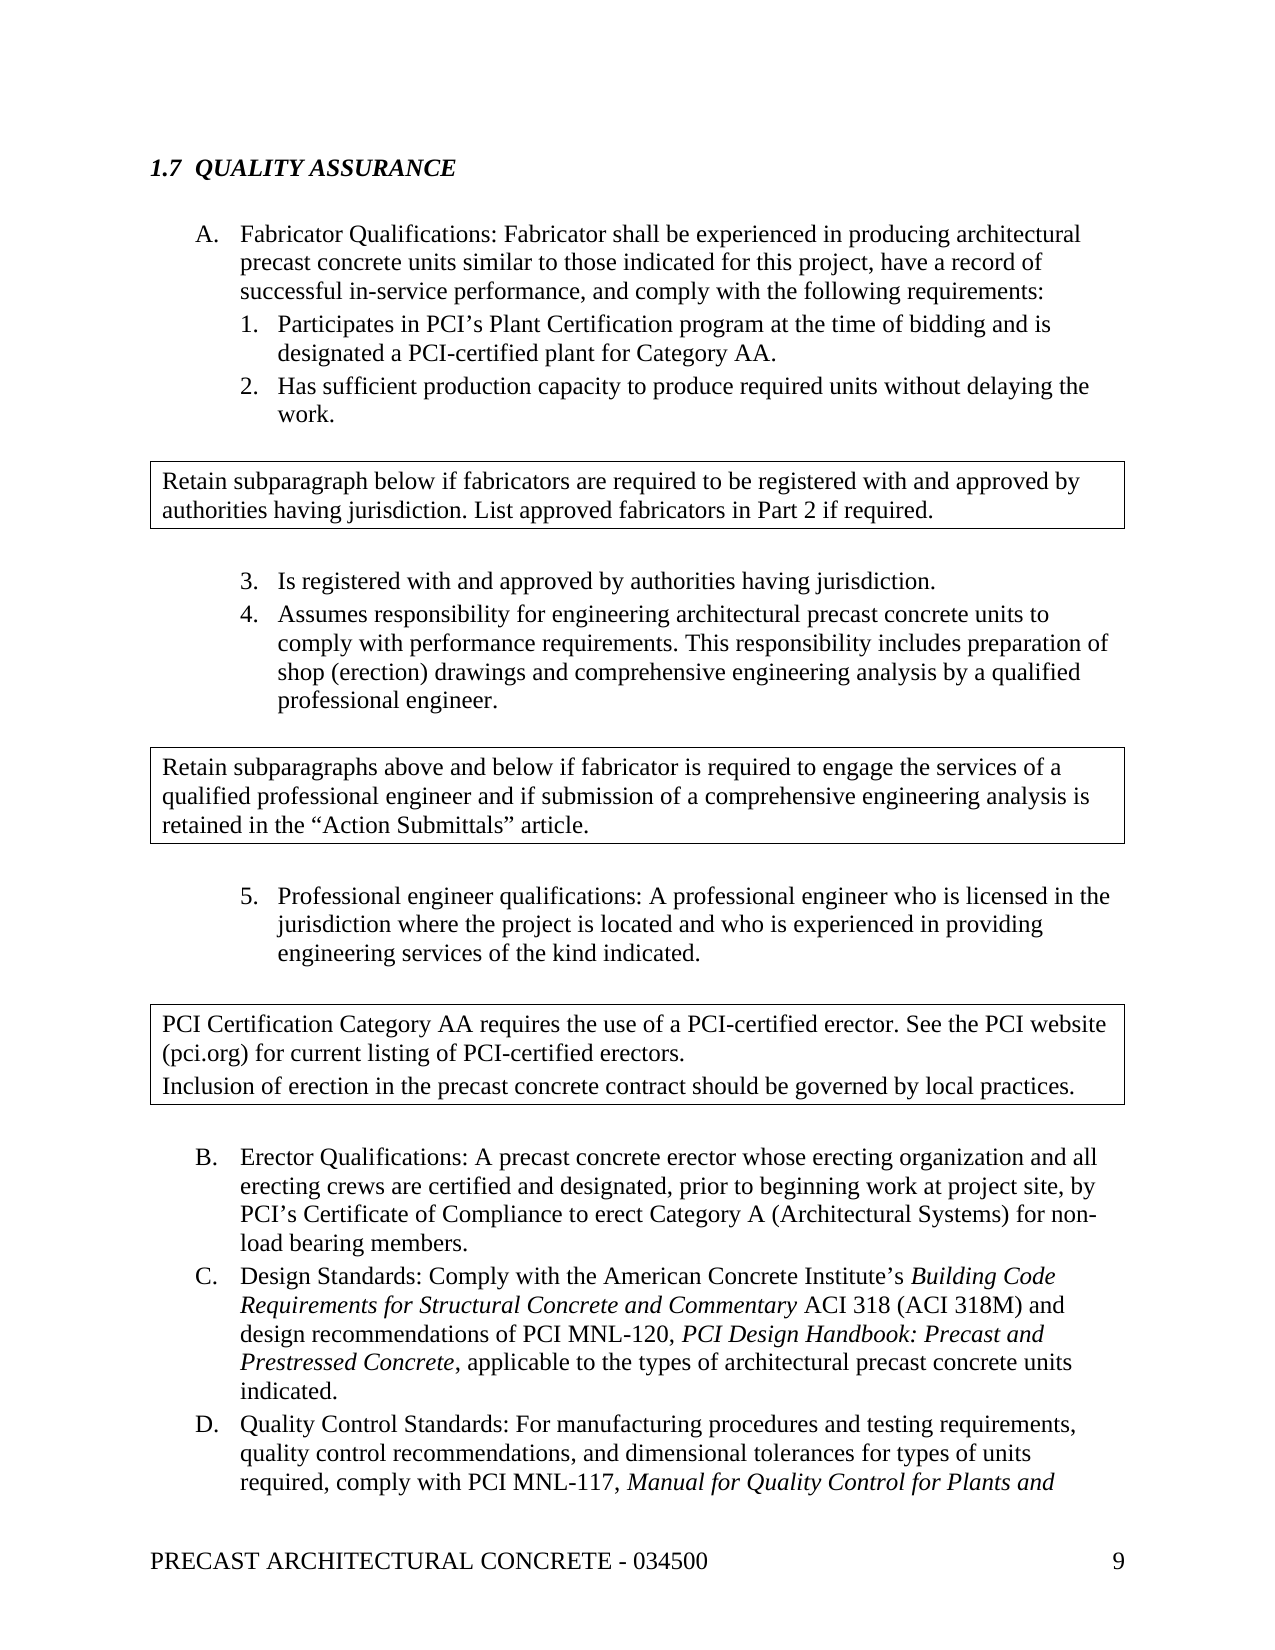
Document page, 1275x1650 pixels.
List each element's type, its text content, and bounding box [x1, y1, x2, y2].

list Professional engineer qualifications: A professional engineer who is licensed in the jurisdiction where the project is located and who is experienced in providing engineering services of the kind indicated. [240, 881, 1125, 967]
table_header Retain subparagraphs above and below if fabricator is required to engage the services of a qualified professional engineer and if submission of a comprehensive engineering analysis is retained in the “Action Submittals” article. [151, 748, 1124, 843]
list Has sufficient production capacity to produce required units without delaying the work. [240, 371, 1125, 428]
list Erector Qualifications: A precast concrete erector whose erecting organization and all erecting crews are certified and designated, prior to beginning work at project site, by PCI’s Certificate of Compliance to erect Category A (Architectural Systems) for non-load bearing members. [195, 1142, 1125, 1257]
list Design Standards: Comply with the American Concrete Institute’s Building Code Requirements for Structural Concrete and Commentary ACI 318 (ACI 318M) and design recommendations of PCI MNL-120, PCI Design Handbook: Precast and Prestressed Concrete, applicable to the types of architectural precast concrete units indicated. [195, 1261, 1125, 1405]
list Fabricator Qualifications: Fabricator shall be experienced in producing architectural precast concrete units similar to those indicated for this project, have a record of successful in-service performance, and comply with the following requirements: [195, 219, 1125, 305]
table_header Retain subparagraph below if fabricators are required to be registered with and approved by authorities having jurisdiction. List approved fabricators in Part 2 if required. [151, 462, 1124, 528]
list Participates in PCI’s Plant Certification program at the time of bidding and is designated a PCI-certified plant for Category AA. [240, 309, 1125, 367]
list Assumes responsibility for engineering architectural precast concrete units to comply with performance requirements. This responsibility includes preparation of shop (erection) drawings and comprehensive engineering analysis by a qualified professional engineer. [240, 599, 1125, 714]
table_header PCI Certification Category AA requires the use of a PCI-certified erector. See the PCI website (pci.org) for current listing of PCI-certified erectors. Inclusion of erection in the precast concrete contract should be governed by local practices. [151, 1005, 1124, 1104]
list QUALITY ASSURANCE [150, 153, 1125, 182]
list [195, 1409, 1125, 1495]
list Is registered with and approved by authorities having jurisdiction. [240, 566, 1125, 595]
